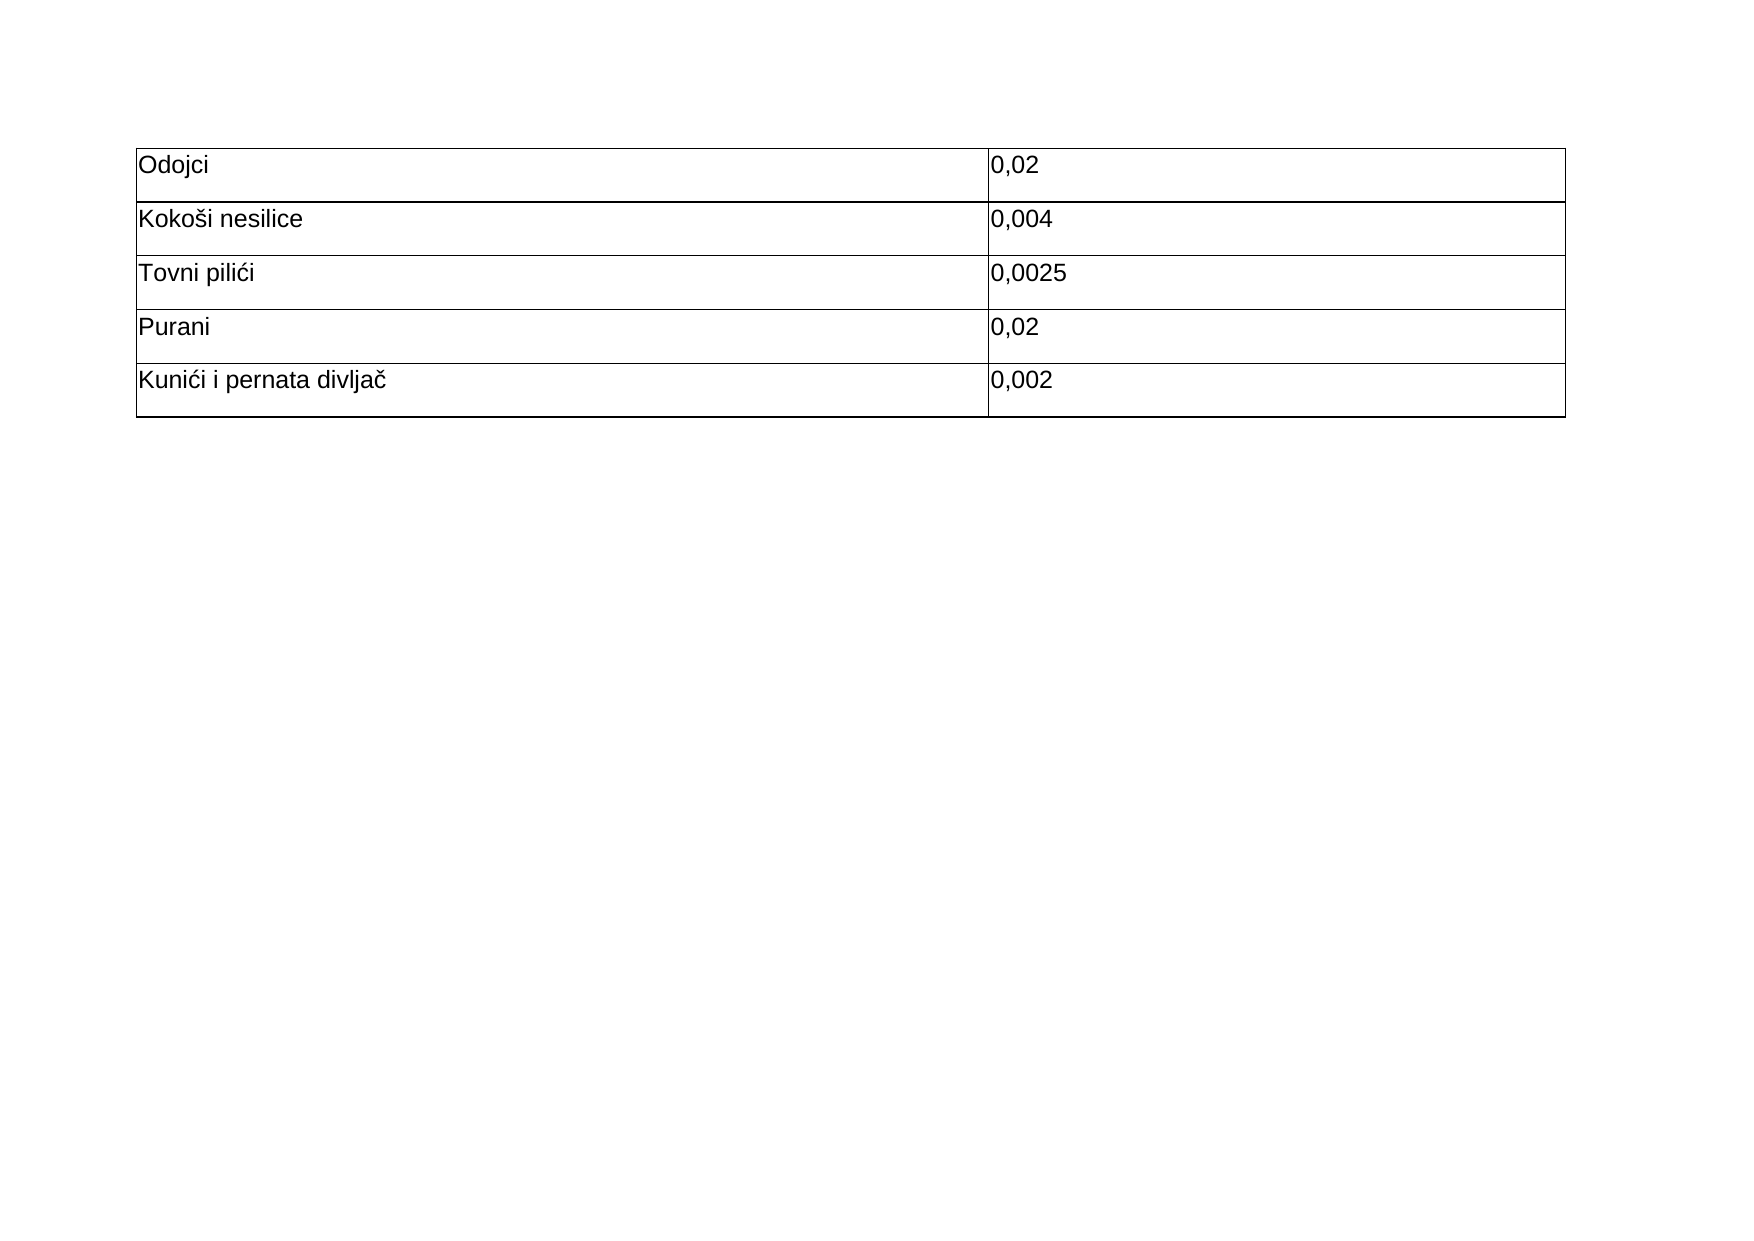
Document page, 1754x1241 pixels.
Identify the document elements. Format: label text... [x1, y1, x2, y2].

table_cell 0,002 [989, 364, 1565, 416]
table_cell Kokoši nesilice [137, 203, 988, 255]
table_cell Purani [137, 310, 988, 363]
table_cell 0,02 [989, 310, 1565, 363]
table_cell 0,0025 [989, 256, 1565, 309]
table_cell 0,004 [989, 203, 1565, 255]
table_cell Kunići i pernata divljač [137, 364, 988, 416]
table_cell 0,02 [989, 149, 1565, 201]
table_cell Tovni pilići [137, 256, 988, 309]
table_cell Odojci [137, 149, 988, 201]
